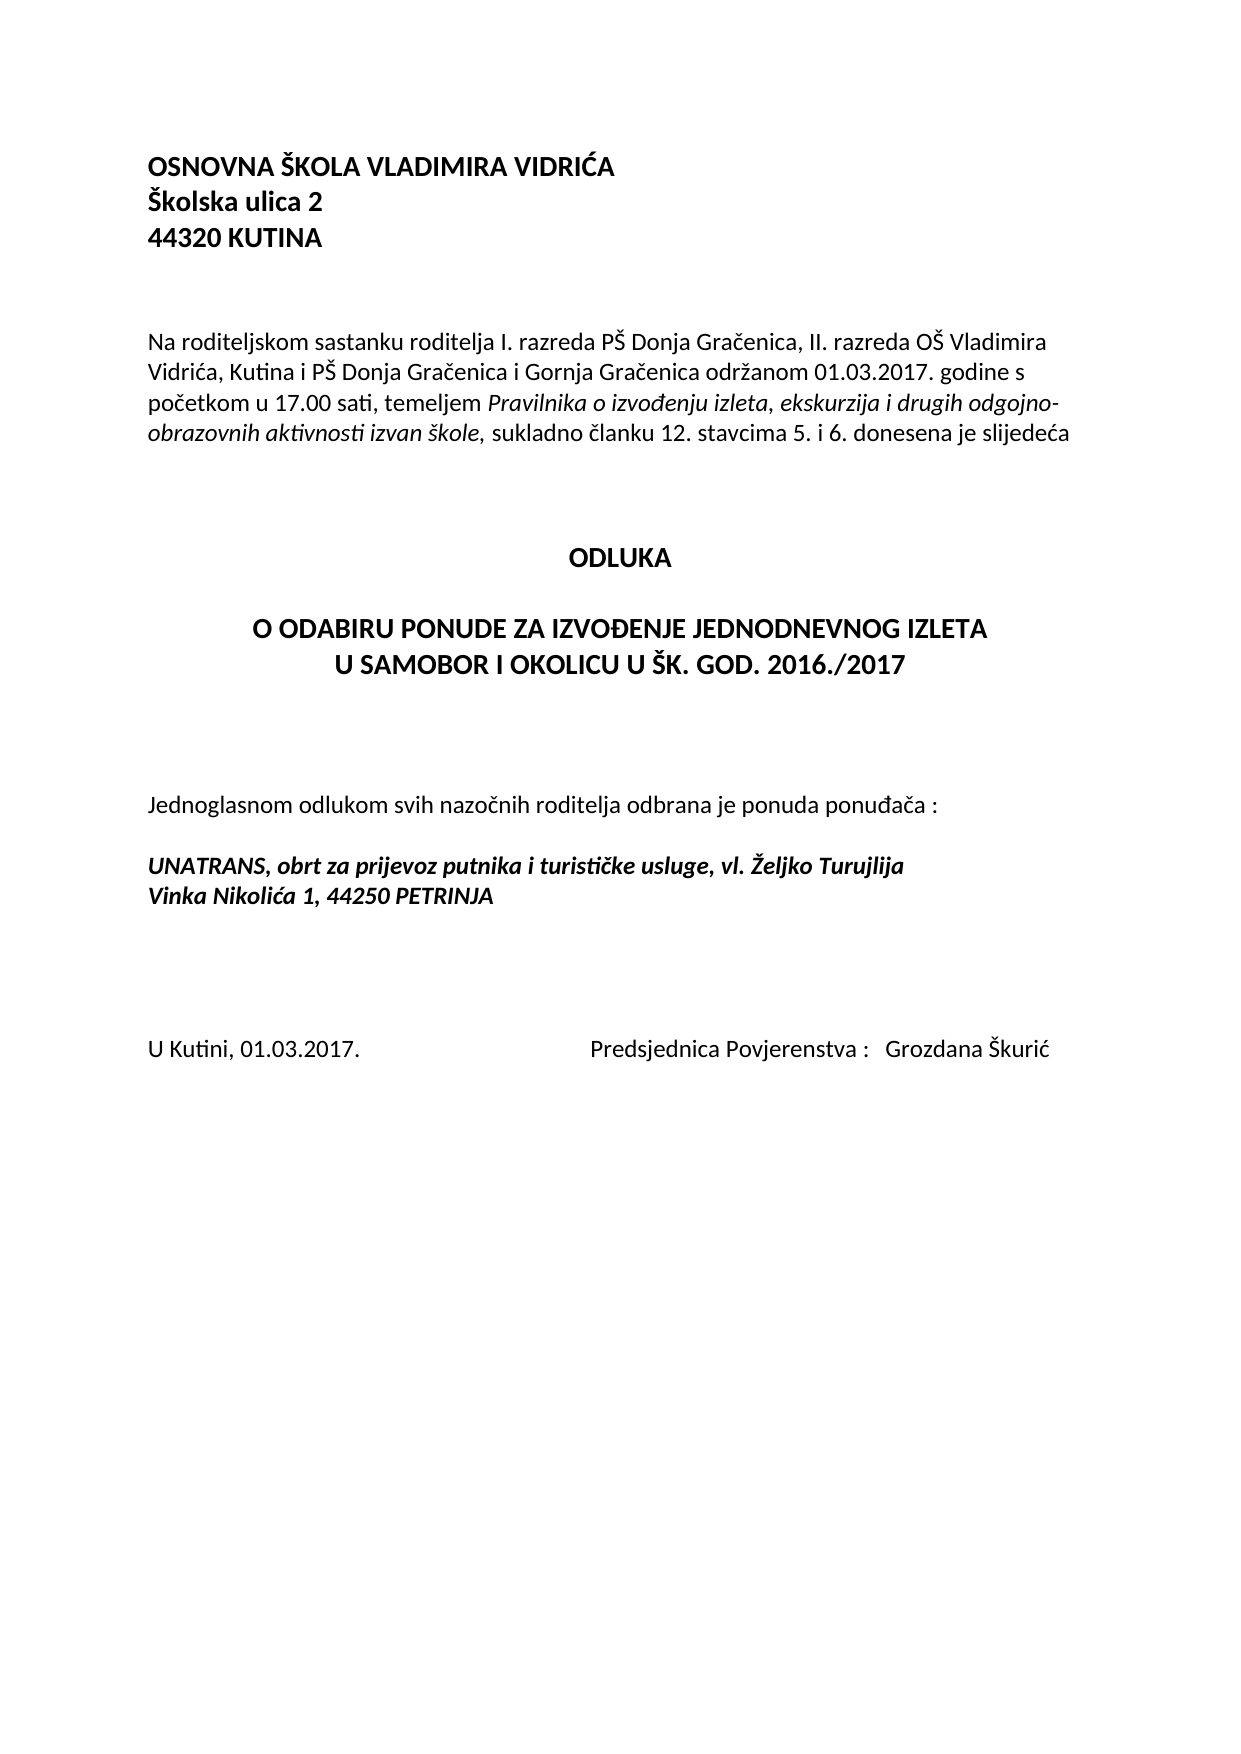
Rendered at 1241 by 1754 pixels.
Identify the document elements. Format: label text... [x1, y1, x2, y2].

text U SAMOBOR I OKOLICU U ŠK. GOD. 2016./2017 [148, 646, 1093, 682]
text Jednoglasnom odlukom svih nazočnih roditelja odbrana je ponuda ponuđača : [148, 789, 1093, 819]
text OSNOVNA ŠKOLA VLADIMIRA VIDRIĆA [148, 148, 1093, 183]
text Vinka Nikolića 1, 44250 PETRINJA [148, 880, 1093, 911]
text Na roditeljskom sastanku roditelja I. razreda PŠ Donja Gračenica, II. razreda OŠ Vladimira Vidrića, Kutina i PŠ Donja Gračenica i Gornja Gračenica održanom 01.03.2017. godine s početkom u 17.00 sati, temeljem Pravilnika o izvođenju izleta, ekskurzija i drugih odgojno-obrazovnih aktivnosti izvan škole, sukladno članku 12. stavcima 5. i 6. donesena je slijedeća [148, 326, 1093, 448]
text U Kutini, 01.03.2017. Predsjednica Povjerenstva : Grozdana Škurić [148, 1033, 1093, 1063]
text UNATRANS, obrt za prijevoz putnika i turističke usluge, vl. Željko Turujlija [148, 850, 1093, 880]
text Školska ulica 2 [148, 183, 1093, 219]
text 44320 KUTINA [148, 219, 1093, 254]
text O ODABIRU PONUDE ZA IZVOĐENJE JEDNODNEVNOG IZLETA [148, 611, 1093, 646]
text ODLUKA [148, 539, 1093, 575]
